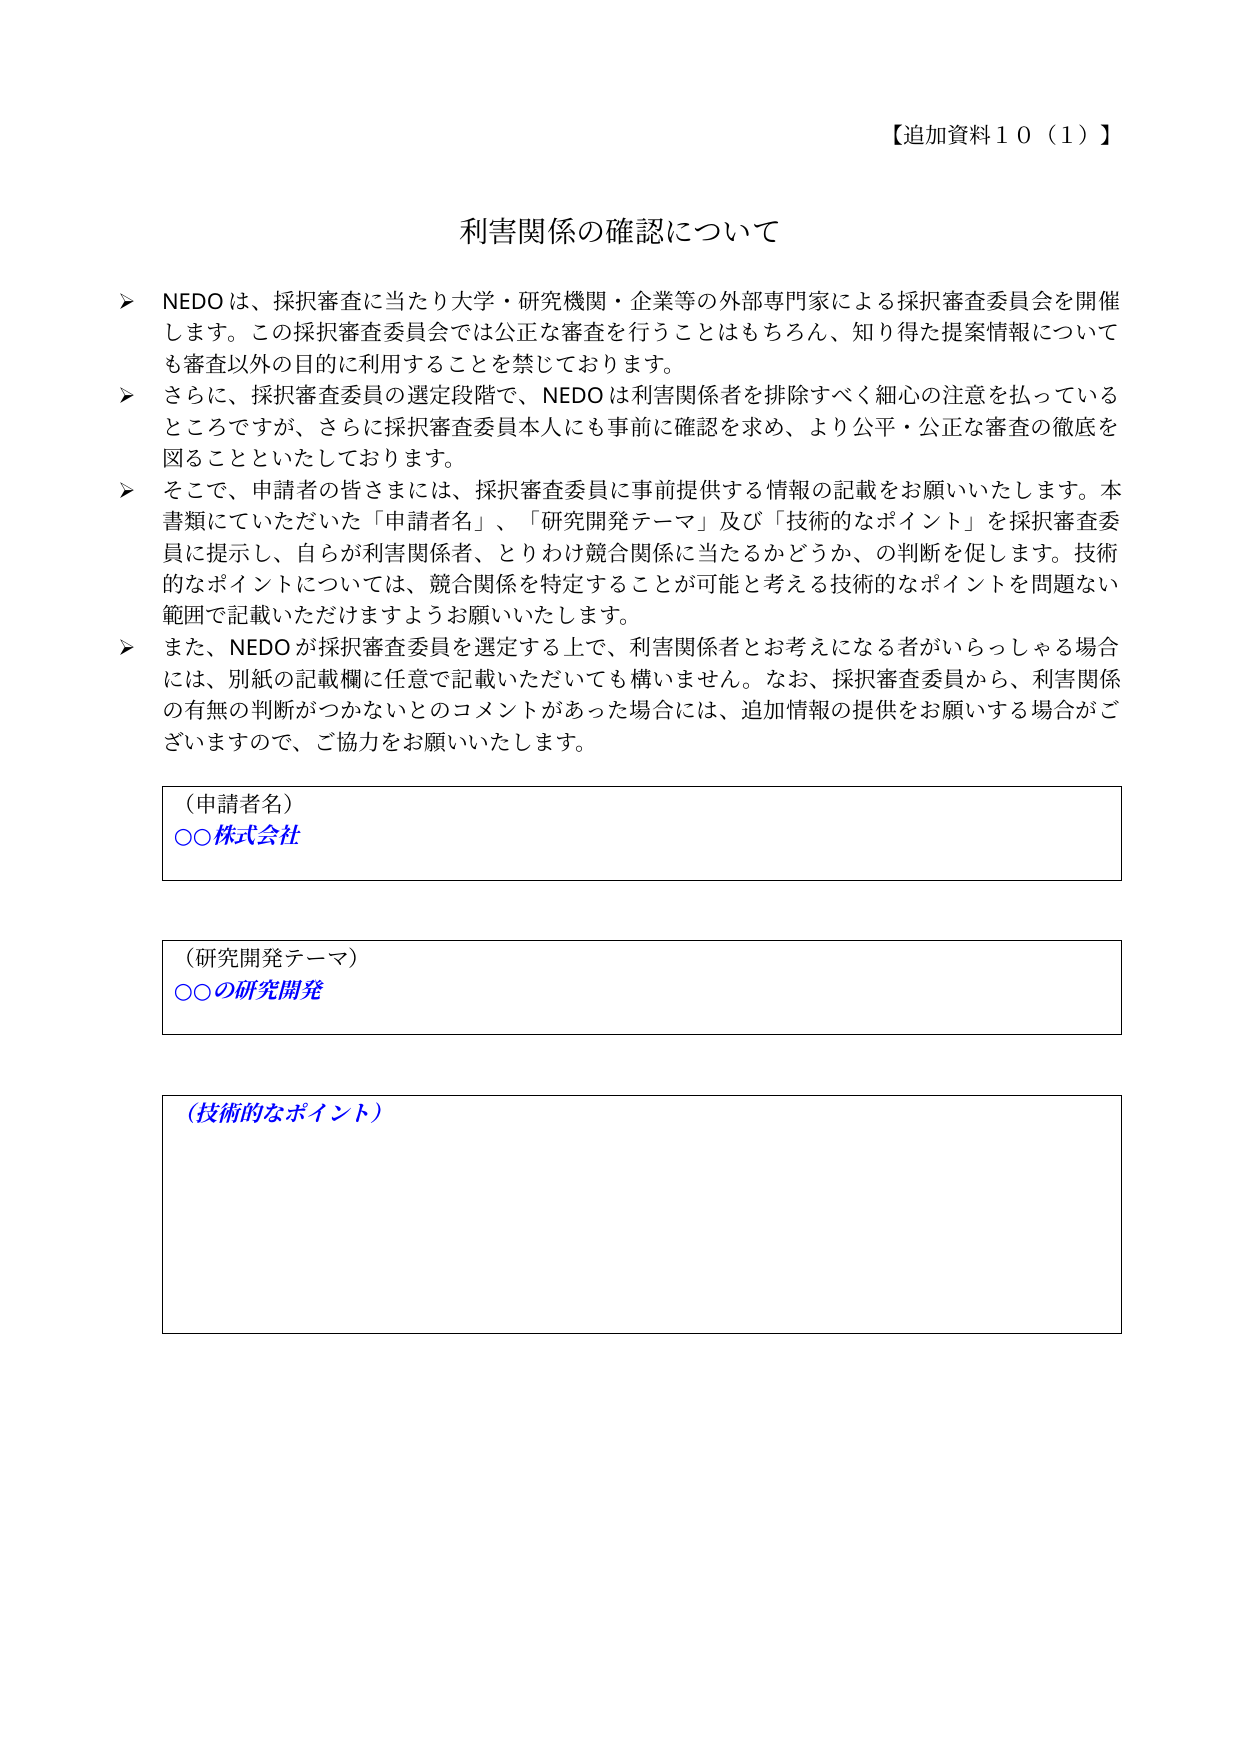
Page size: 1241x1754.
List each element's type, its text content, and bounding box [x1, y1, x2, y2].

list そこで、申請者の皆さまには、採択審査委員に事前提供する情報の記載をお願いいたします。本書類にていただいた「申請者名」、「研究開発テーマ」及び「技術的なポイント」を採択審査委員に提示し、自らが利害関係者、とりわけ競合関係に当たるかどうか、の判断を促します。技術的なポイントについては、競合関係を特定することが可能と考える技術的なポイントを問題ない範囲で記載いただけますようお願いいたします。 [118, 473, 1122, 630]
text 【追加資料１０（１）】 [118, 118, 1122, 149]
table_header （申請者名） ○○株式会社 [163, 787, 1121, 880]
table_header （研究開発テーマ） ○○の研究開発 [163, 941, 1121, 1034]
table_header （技術的なポイント） [163, 1096, 1121, 1333]
list NEDOは、採択審査に当たり大学・研究機関・企業等の外部専門家による採択審査委員会を開催します。この採択審査委員会では公正な審査を行うことはもちろん、知り得た提案情報についても審査以外の目的に利用することを禁じております。 [118, 284, 1122, 378]
list さらに、採択審査委員の選定段階で、NEDOは利害関係者を排除すべく細心の注意を払っているところですが、さらに採択審査委員本人にも事前に確認を求め、より公平・公正な審査の徹底を図ることといたしております。 [118, 378, 1122, 473]
list また、NEDOが採択審査委員を選定する上で、利害関係者とお考えになる者がいらっしゃる場合には、別紙の記載欄に任意で記載いただいても構いません。なお、採択審査委員から、利害関係の有無の判断がつかないとのコメントがあった場合には、追加情報の提供をお願いする場合がございますので、ご協力をお願いいたします。 [118, 630, 1122, 756]
text 利害関係の確認について [118, 209, 1122, 251]
